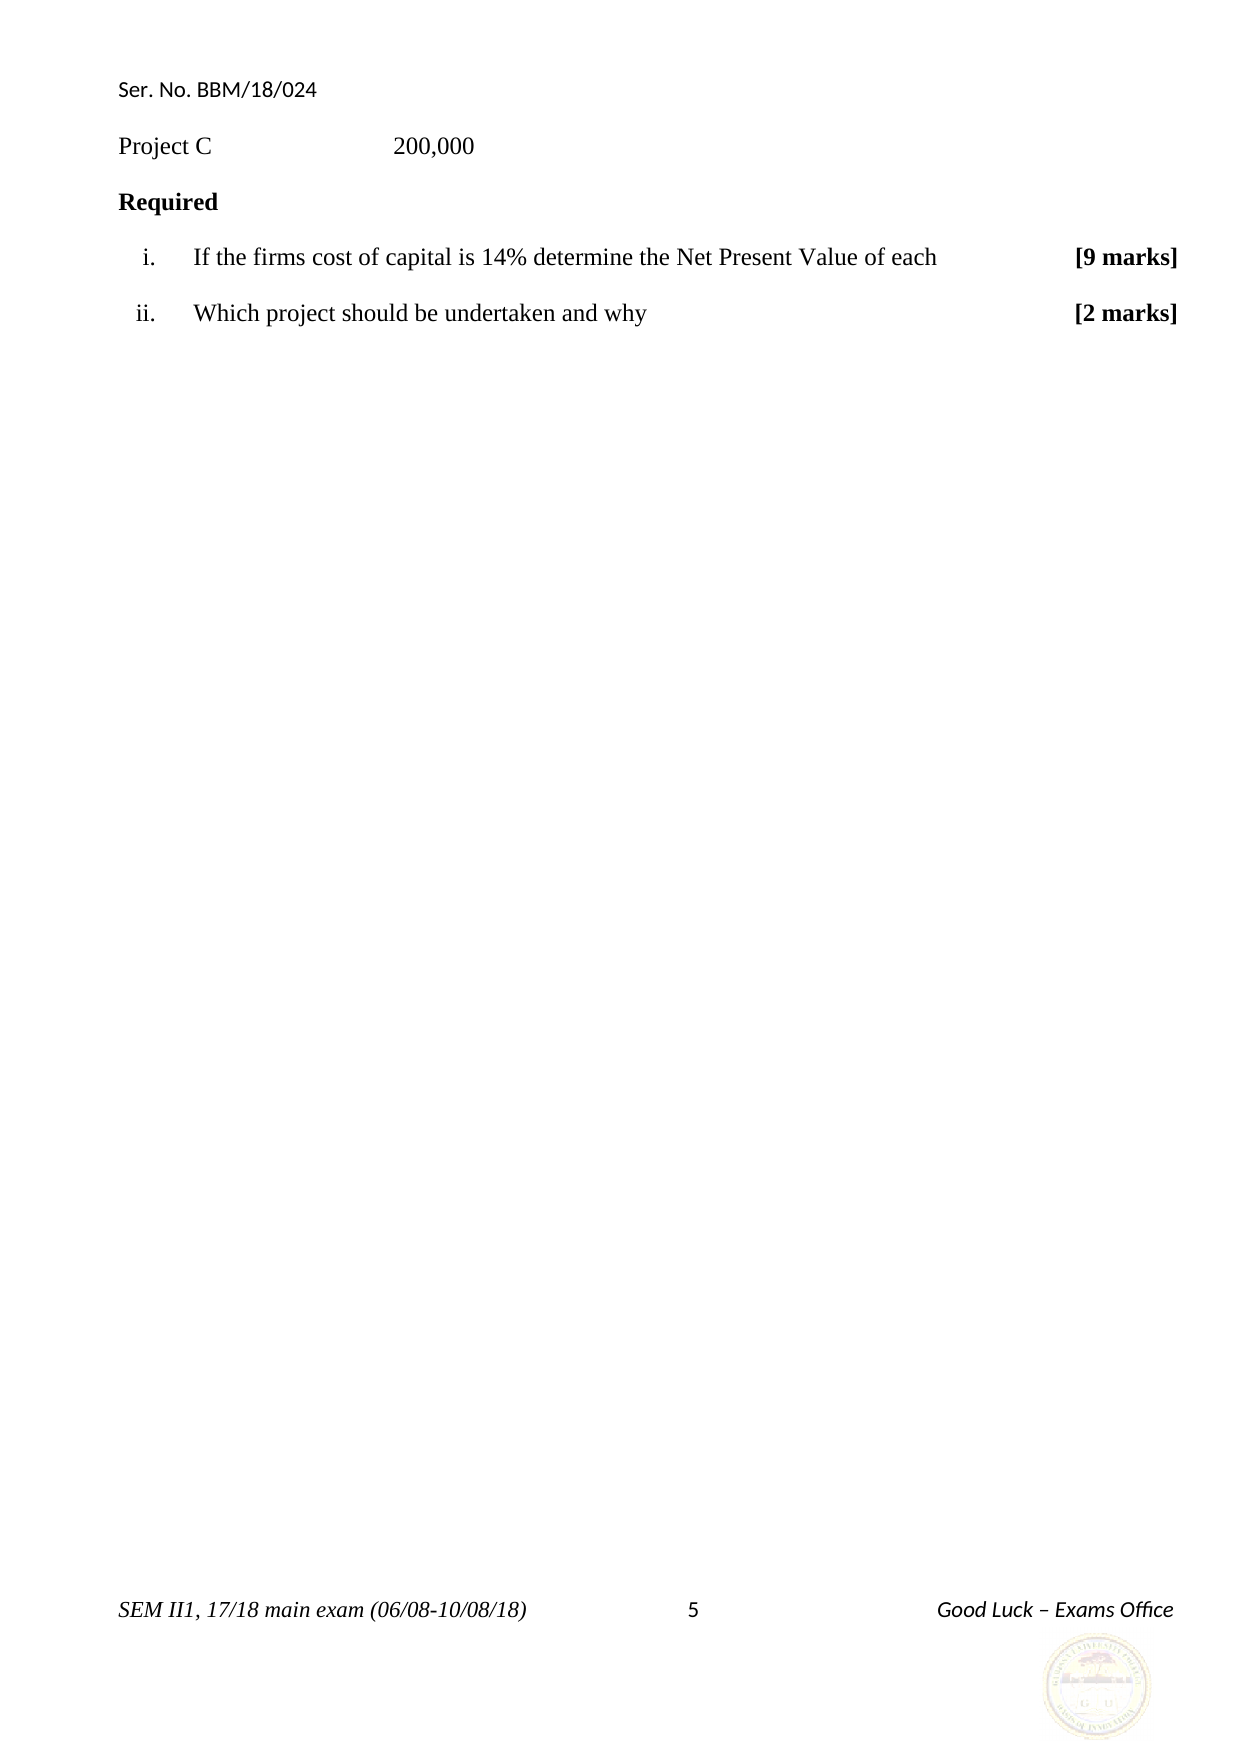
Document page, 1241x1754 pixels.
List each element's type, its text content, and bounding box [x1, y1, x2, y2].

list If the firms cost of capital is 14% determine the Net Present Value of each [9 marks] [156, 242, 1181, 271]
text Project C 200,000 [118, 131, 1181, 160]
list Which project should be undertaken and why [2 marks] [156, 298, 1181, 327]
text Required [118, 187, 1181, 215]
